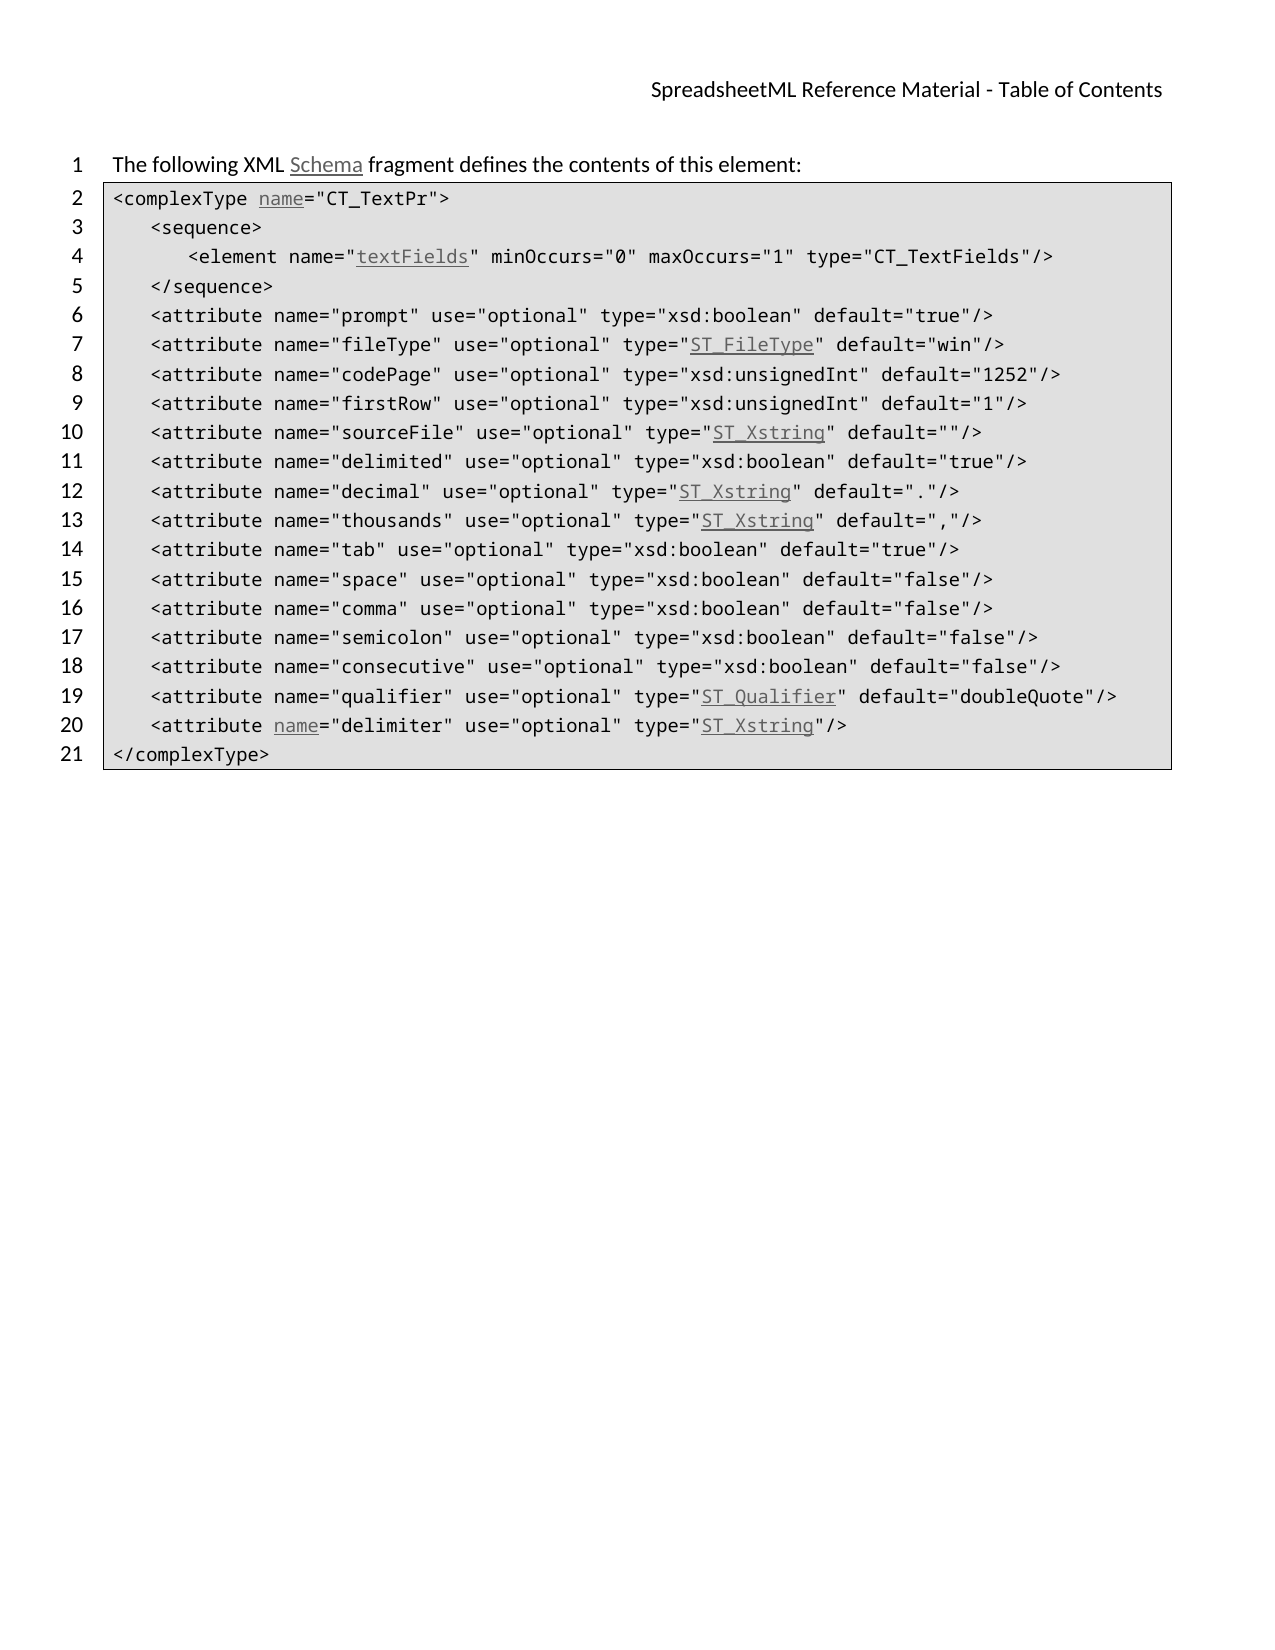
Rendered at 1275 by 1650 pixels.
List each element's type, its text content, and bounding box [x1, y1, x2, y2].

text </sequence> [104, 270, 1171, 299]
text <attribute name="space" use="optional" type="xsd:boolean" default="false"/> [104, 563, 1171, 591]
text <attribute name="tab" use="optional" type="xsd:boolean" default="true"/> [104, 533, 1171, 562]
text </complexType> [104, 738, 1171, 769]
text <attribute name="codePage" use="optional" type="xsd:unsignedInt" default="1252"/> [104, 358, 1171, 386]
text <attribute name="prompt" use="optional" type="xsd:boolean" default="true"/> [104, 299, 1171, 328]
text <attribute name="sourceFile" use="optional" type="ST_Xstring" default=""/> [104, 416, 1171, 445]
text <attribute name="decimal" use="optional" type="ST_Xstring" default="."/> [104, 475, 1171, 503]
text <attribute name="consecutive" use="optional" type="xsd:boolean" default="false"/> [104, 651, 1171, 679]
text <attribute name="delimiter" use="optional" type="ST_Xstring"/> [104, 709, 1171, 738]
text <attribute name="thousands" use="optional" type="ST_Xstring" default=","/> [104, 504, 1171, 533]
text <attribute name="qualifier" use="optional" type="ST_Qualifier" default="doubleQuote"/> [104, 680, 1171, 708]
text <attribute name="comma" use="optional" type="xsd:boolean" default="false"/> [104, 592, 1171, 621]
text <attribute name="semicolon" use="optional" type="xsd:boolean" default="false"/> [104, 621, 1171, 650]
text <attribute name="delimited" use="optional" type="xsd:boolean" default="true"/> [104, 446, 1171, 474]
text <sequence> [104, 211, 1171, 240]
text <element name="textFields" minOccurs="0" maxOccurs="1" type="CT_TextFields"/> [104, 241, 1171, 269]
text <attribute name="fileType" use="optional" type="ST_FileType" default="win"/> [104, 328, 1171, 357]
text The following XML Schema fragment defines the contents of this element: [112, 150, 1162, 178]
text <complexType name="CT_TextPr"> [104, 183, 1171, 211]
text <attribute name="firstRow" use="optional" type="xsd:unsignedInt" default="1"/> [104, 387, 1171, 416]
